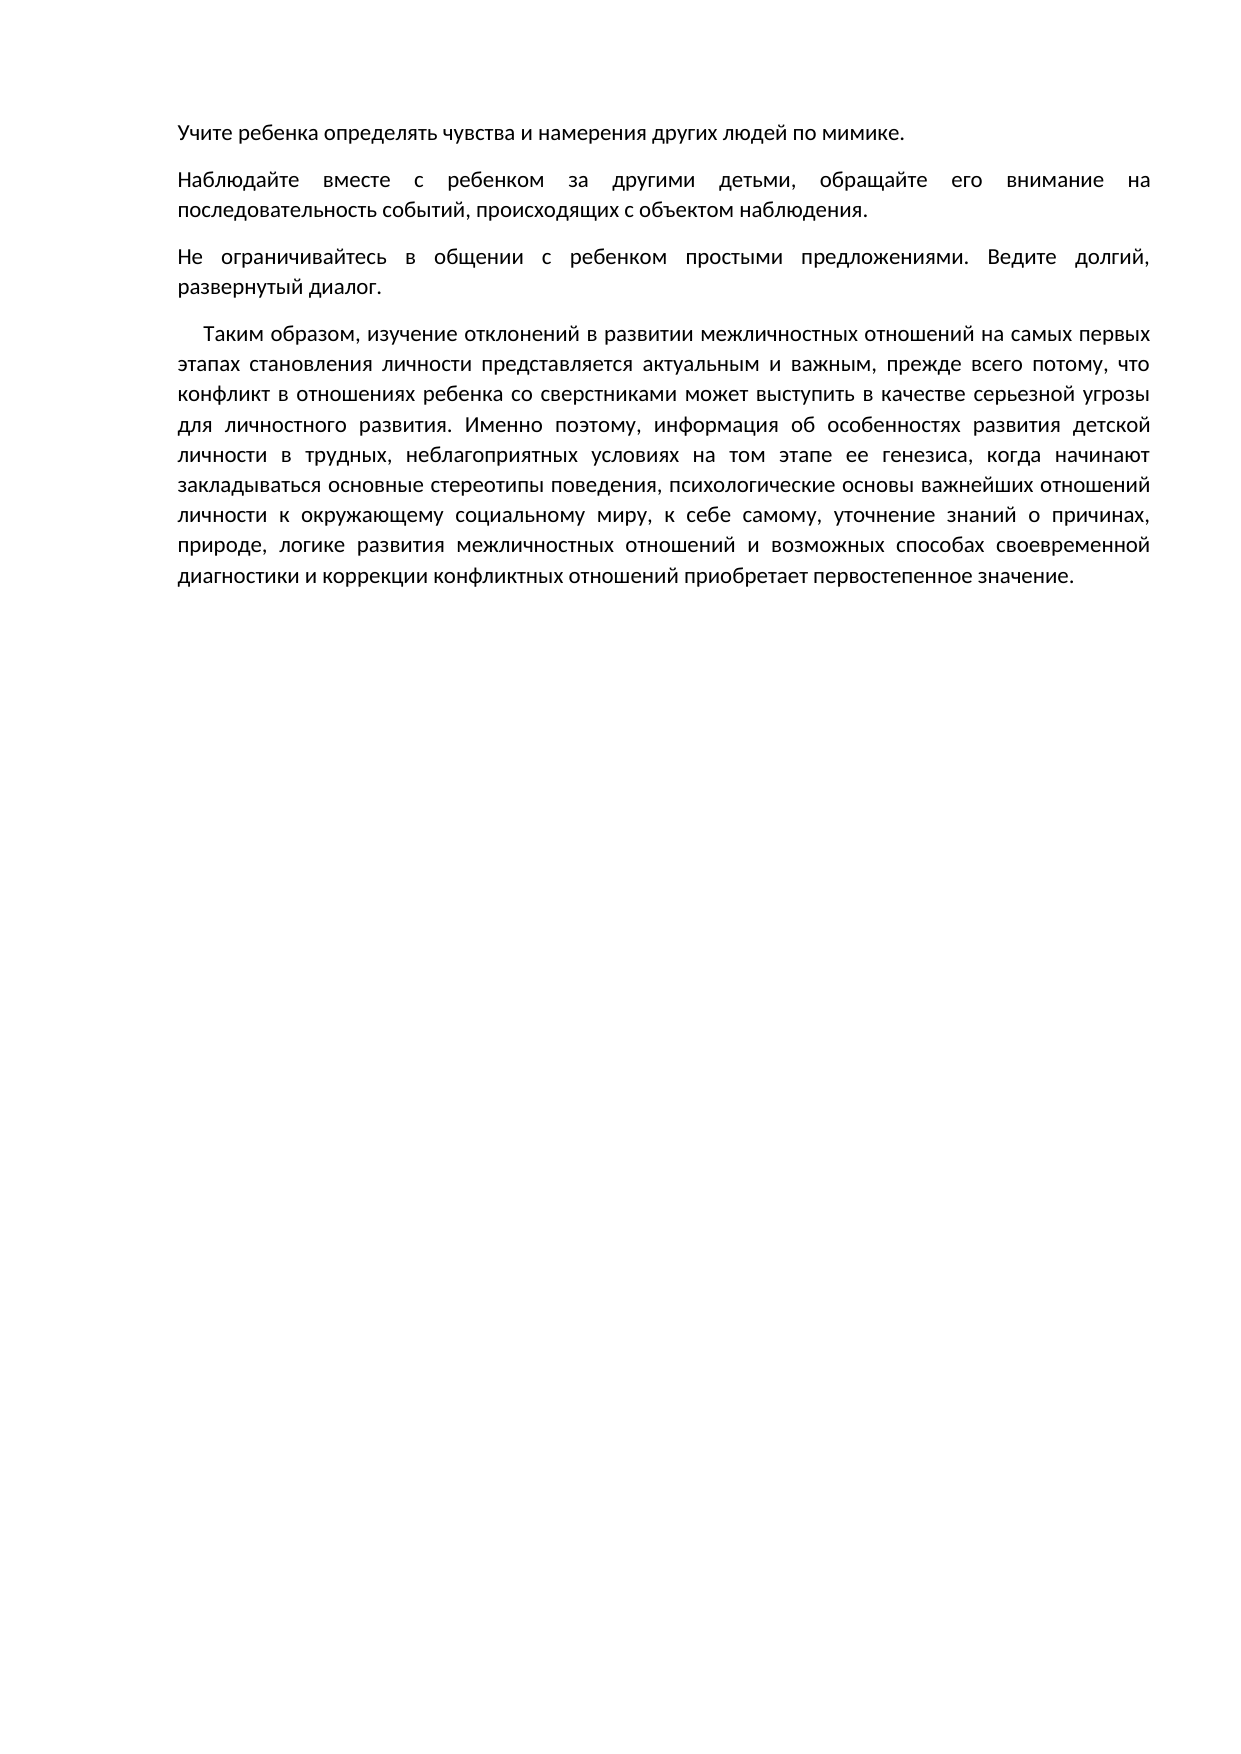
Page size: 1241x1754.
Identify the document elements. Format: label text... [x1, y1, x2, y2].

text Наблюдайте вместе с ребенком за другими детьми, обращайте его внимание на последовательность событий, происходящих с объектом наблюдения. [177, 165, 1152, 223]
text Не ограничивайтесь в общении с ребенком простыми предложениями. Ведите долгий, развернутый диалог. [177, 242, 1152, 300]
text Таким образом, изучение отклонений в развитии межличностных отношений на самых первых этапах становления личности представляется актуальным и важным, прежде всего потому, что конфликт в отношениях ребенка со сверстниками может выступить в качестве серьезной угрозы для личностного развития. Именно поэтому, информация об особенностях развития детской личности в трудных, неблагоприятных условиях на том этапе ее генезиса, когда начинают закладываться основные стереотипы поведения, психологические основы важнейших отношений личности к окружающему социальному миру, к себе самому, уточнение знаний о причинах, природе, логике развития межличностных отношений и возможных способах своевременной диагностики и коррекции конфликтных отношений приобретает первостепенное значение. [177, 319, 1152, 589]
text Учите ребенка определять чувства и намерения других людей по мимике. [177, 118, 1152, 146]
